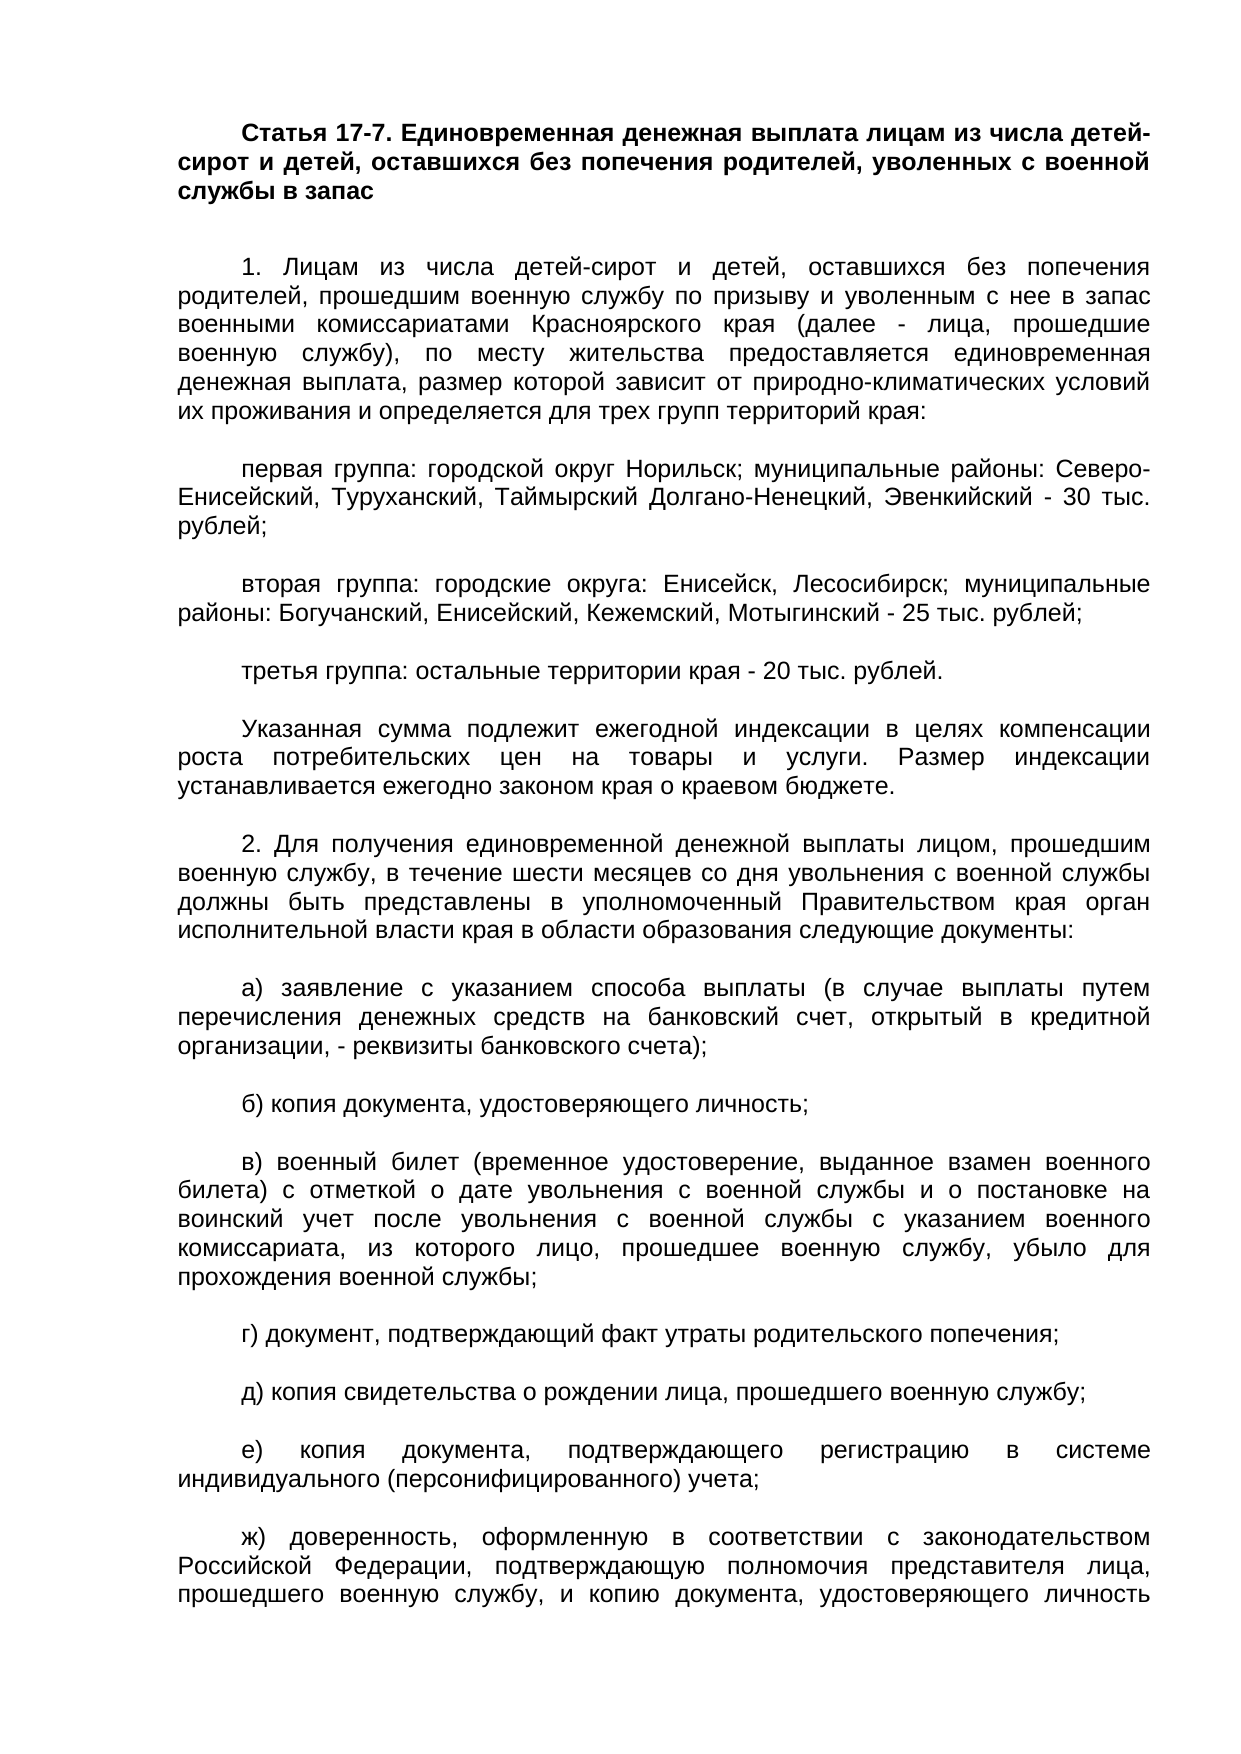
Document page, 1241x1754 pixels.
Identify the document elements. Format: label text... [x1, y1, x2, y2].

text е) копия документа, подтверждающего регистрацию в системе индивидуального (персонифицированного) учета; [177, 1435, 1152, 1493]
text б) копия документа, удостоверяющего личность; [177, 1088, 1152, 1117]
text Указанная сумма подлежит ежегодной индексации в целях компенсации роста потребительских цен на товары и услуги. Размер индексации устанавливается ежегодно законом края о краевом бюджете. [177, 713, 1152, 800]
text третья группа: остальные территории края - 20 тыс. рублей. [177, 656, 1152, 684]
text д) копия свидетельства о рождении лица, прошедшего военную службу; [177, 1377, 1152, 1406]
text первая группа: городской округ Норильск; муниципальные районы: Северо-Енисейский, Туруханский, Таймырский Долгано-Ненецкий, Эвенкийский - 30 тыс. рублей; [177, 453, 1152, 540]
text г) документ, подтверждающий факт утраты родительского попечения; [177, 1319, 1152, 1348]
text вторая группа: городские округа: Енисейск, Лесосибирск; муниципальные районы: Богучанский, Енисейский, Кежемский, Мотыгинский - 25 тыс. рублей; [177, 569, 1152, 626]
text Статья 17-7. Единовременная денежная выплата лицам из числа детей-сирот и детей, оставшихся без попечения родителей, уволенных с военной службы в запас [177, 118, 1152, 204]
text 1. Лицам из числа детей-сирот и детей, оставшихся без попечения родителей, прошедшим военную службу по призыву и уволенным с нее в запас военными комиссариатами Красноярского края (далее - лица, прошедшие военную службу), по месту жительства предоставляется единовременная денежная выплата, размер которой зависит от природно-климатических условий их проживания и определяется для трех групп территорий края: [177, 252, 1152, 424]
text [177, 1522, 1152, 1608]
text а) заявление с указанием способа выплаты (в случае выплаты путем перечисления денежных средств на банковский счет, открытый в кредитной организации, - реквизиты банковского счета); [177, 973, 1152, 1059]
text в) военный билет (временное удостоверение, выданное взамен военного билета) с отметкой о дате увольнения с военной службы и о постановке на воинский учет после увольнения с военной службы с указанием военного комиссариата, из которого лицо, прошедшее военную службу, убыло для прохождения военной службы; [177, 1146, 1152, 1290]
text 2. Для получения единовременной денежной выплаты лицом, прошедшим военную службу, в течение шести месяцев со дня увольнения с военной службы должны быть представлены в уполномоченный Правительством края орган исполнительной власти края в области образования следующие документы: [177, 829, 1152, 944]
